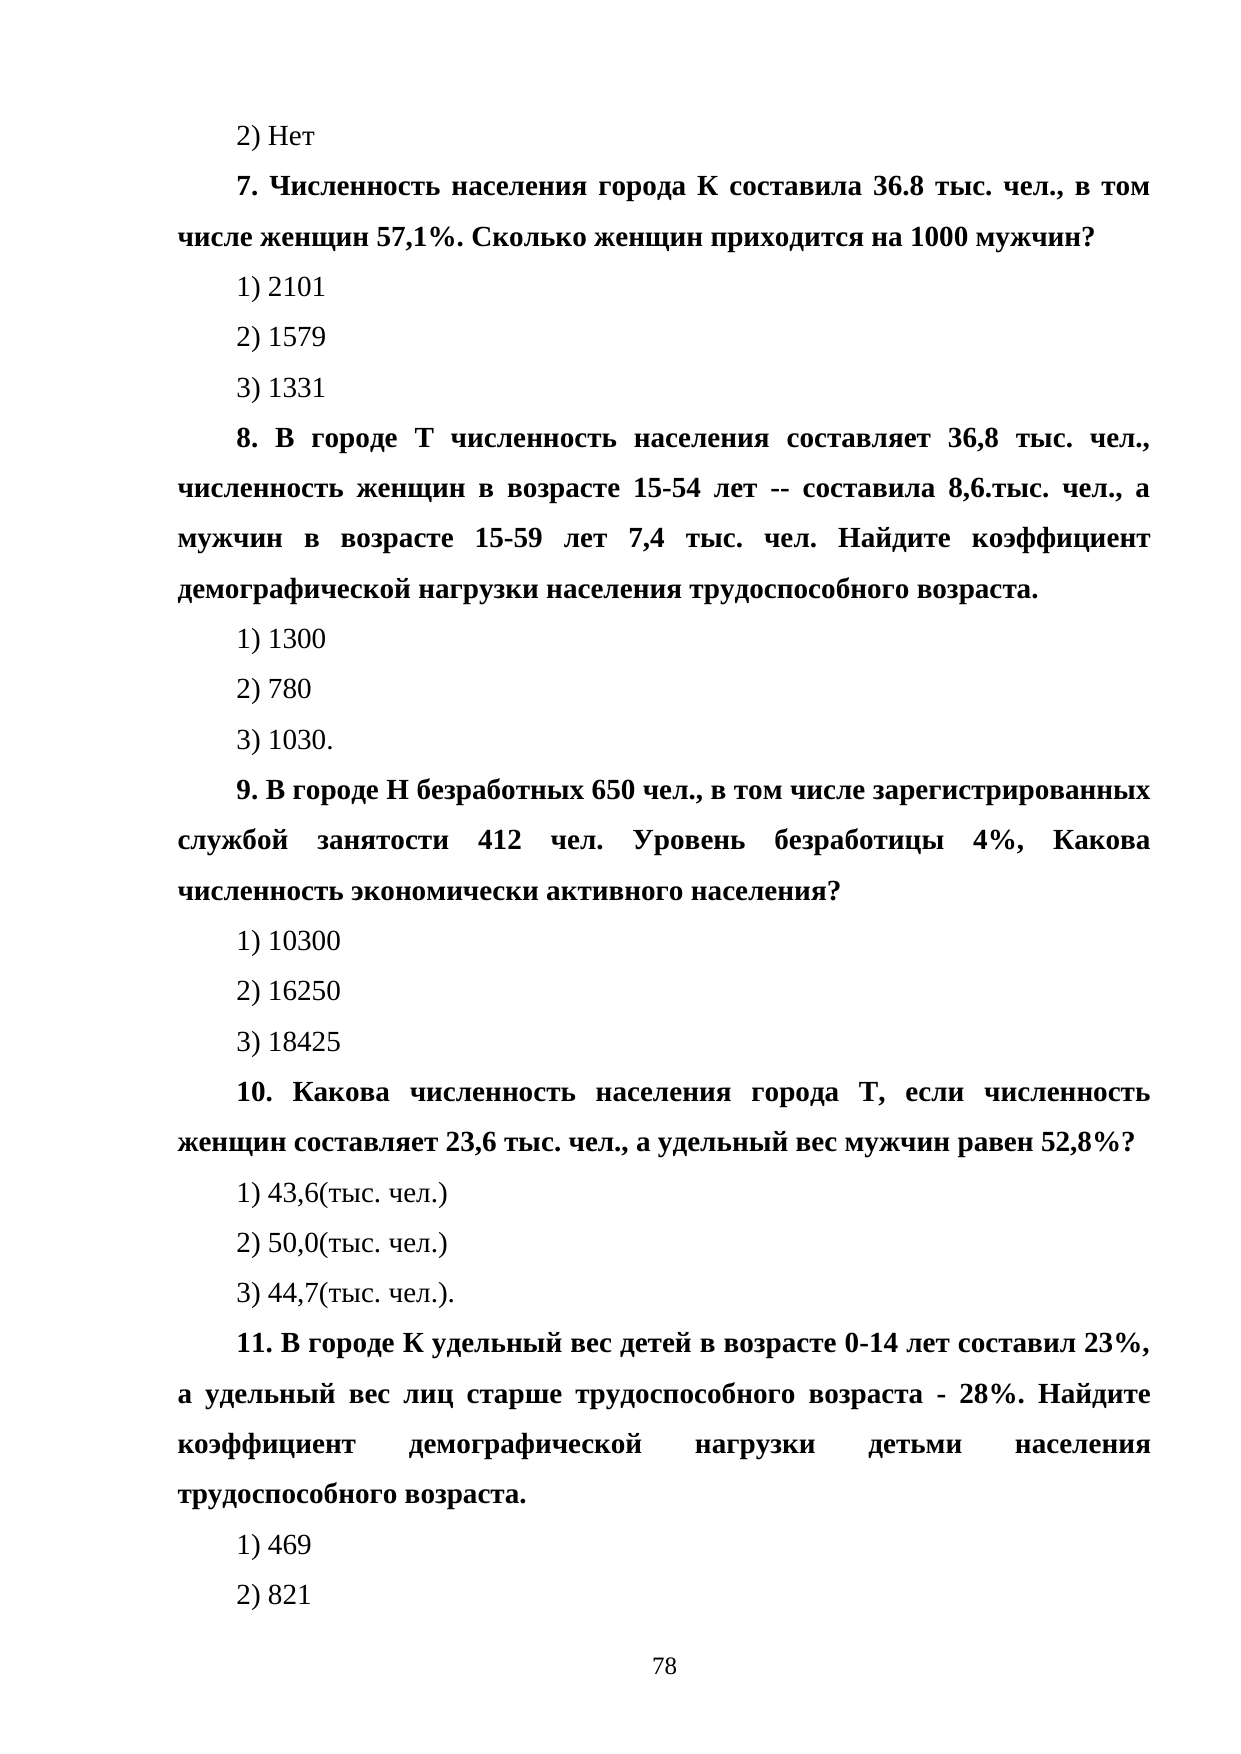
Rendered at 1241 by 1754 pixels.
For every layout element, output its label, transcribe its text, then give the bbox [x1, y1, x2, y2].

text 1) 2101 [177, 269, 1152, 303]
text 3) 18425 [177, 1024, 1152, 1057]
text 2) 821 [177, 1577, 1152, 1611]
text 3) 44,7(тыс. чел.). [177, 1275, 1152, 1309]
text 3) 1030. [177, 722, 1152, 755]
text 2) 50,0(тыс. чел.) [177, 1225, 1152, 1258]
text 2) 16250 [177, 973, 1152, 1007]
text 7. Численность населения города К составила 36.8 тыс. чел., в том числе женщин 57,1%. Сколько женщин приходится на 1000 мужчин? [177, 168, 1152, 252]
text 11. В городе К удельный вес детей в возрасте 0-14 лет составил 23%, а удельный вес лиц старше трудоспособного возраста - 28%. Найдите коэффициент демографической нагрузки детьми населения трудоспособного возраста. [177, 1326, 1152, 1510]
text 2) 780 [177, 672, 1152, 705]
text 1) 469 [177, 1527, 1152, 1560]
text 3) 1331 [177, 370, 1152, 403]
text 2) 1579 [177, 319, 1152, 353]
text 1) 1300 [177, 621, 1152, 655]
text 9. В городе Н безработных 650 чел., в том числе зарегистрированных службой занятости 412 чел. Уровень безработицы 4%, Какова численность экономически активного населения? [177, 772, 1152, 906]
text 10. Какова численность населения города Т, если численность женщин составляет 23,6 тыс. чел., а удельный вес мужчин равен 52,8%? [177, 1074, 1152, 1158]
text 1) 10300 [177, 923, 1152, 957]
text 2) Нет [177, 118, 1152, 152]
text 8. В городе Т численность населения составляет 36,8 тыс. чел., численность женщин в возрасте 15-54 лет -- составила 8,6.тыс. чел., а мужчин в возрасте 15-59 лет 7,4 тыс. чел. Найдите коэффициент демографической нагрузки населения трудоспособного возраста. [177, 420, 1152, 604]
text 1) 43,6(тыс. чел.) [177, 1175, 1152, 1208]
